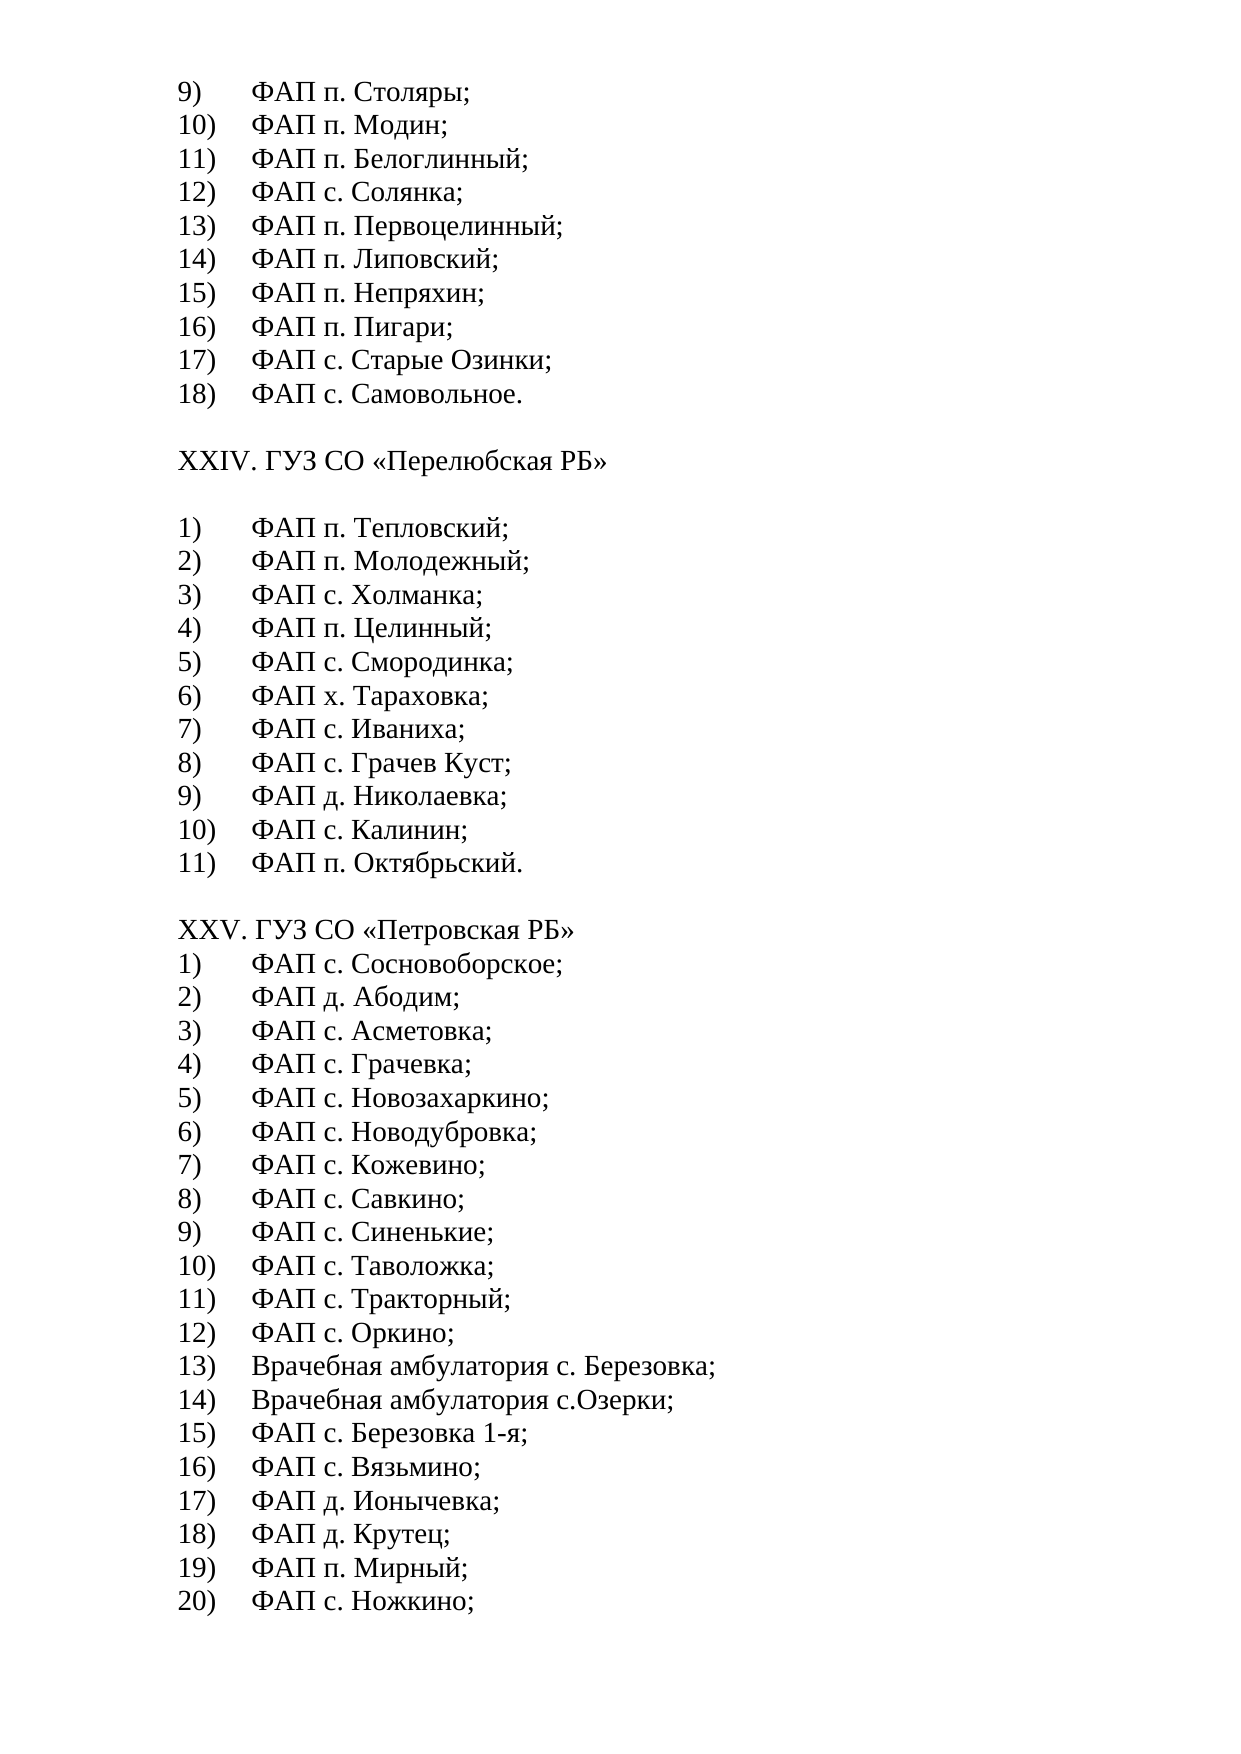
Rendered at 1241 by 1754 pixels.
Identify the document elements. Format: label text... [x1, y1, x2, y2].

list ФАП с. Кожевино; [177, 1147, 1152, 1181]
list ФАП с. Новодубровка; [177, 1114, 1152, 1147]
text XXIV. ГУЗ СО «Перелюбская РБ» [177, 443, 1152, 476]
list ФАП с. Новозахаркино; [177, 1080, 1152, 1114]
list ФАП с. Смородинка; [177, 644, 1152, 678]
list ФАП п. Белоглинный; [177, 141, 1152, 174]
list ФАП д. Крутец; [177, 1516, 1152, 1550]
list ФАП д. Николаевка; [177, 778, 1152, 812]
list ФАП с. Тракторный; [177, 1281, 1152, 1315]
list ФАП с. Грачевка; [177, 1047, 1152, 1080]
list ФАП п. Мирный; [177, 1550, 1152, 1583]
list ФАП х. Тараховка; [177, 678, 1152, 711]
list ФАП с. Старые Озинки; [177, 342, 1152, 376]
list ФАП с. Сосновоборское; [177, 946, 1152, 979]
list ФАП п. Столяры; [177, 74, 1152, 107]
list ФАП с. Ножкино; [177, 1583, 1152, 1617]
list ФАП п. Первоцелинный; [177, 208, 1152, 242]
list ФАП с. Синенькие; [177, 1214, 1152, 1248]
list ФАП с. Солянка; [177, 174, 1152, 208]
list ФАП с. Грачев Куст; [177, 745, 1152, 778]
list Врачебная амбулатория с. Березовка; [177, 1348, 1152, 1382]
list ФАП с. Таволожка; [177, 1248, 1152, 1281]
list ФАП п. Пигари; [177, 309, 1152, 342]
list ФАП с. Березовка 1-я; [177, 1416, 1152, 1449]
list ФАП д. Абодим; [177, 979, 1152, 1013]
list ФАП с. Оркино; [177, 1315, 1152, 1348]
text XXV. ГУЗ СО «Петровская РБ» [177, 912, 1152, 946]
list ФАП п. Тепловский; [177, 510, 1152, 543]
list ФАП п. Липовский; [177, 242, 1152, 275]
list ФАП с. Самовольное. [177, 376, 1152, 409]
list ФАП с. Асметовка; [177, 1013, 1152, 1047]
list ФАП п. Непряхин; [177, 275, 1152, 309]
list ФАП с. Иваниха; [177, 711, 1152, 745]
list ФАП п. Целинный; [177, 611, 1152, 644]
list ФАП п. Молодежный; [177, 543, 1152, 577]
list ФАП с. Калинин; [177, 812, 1152, 845]
list ФАП п. Октябрьский. [177, 845, 1152, 879]
list ФАП с. Вязьмино; [177, 1449, 1152, 1483]
list ФАП с. Савкино; [177, 1181, 1152, 1214]
list ФАП д. Ионычевка; [177, 1483, 1152, 1516]
list Врачебная амбулатория с.Озерки; [177, 1382, 1152, 1416]
list ФАП с. Холманка; [177, 577, 1152, 611]
list ФАП п. Модин; [177, 107, 1152, 141]
